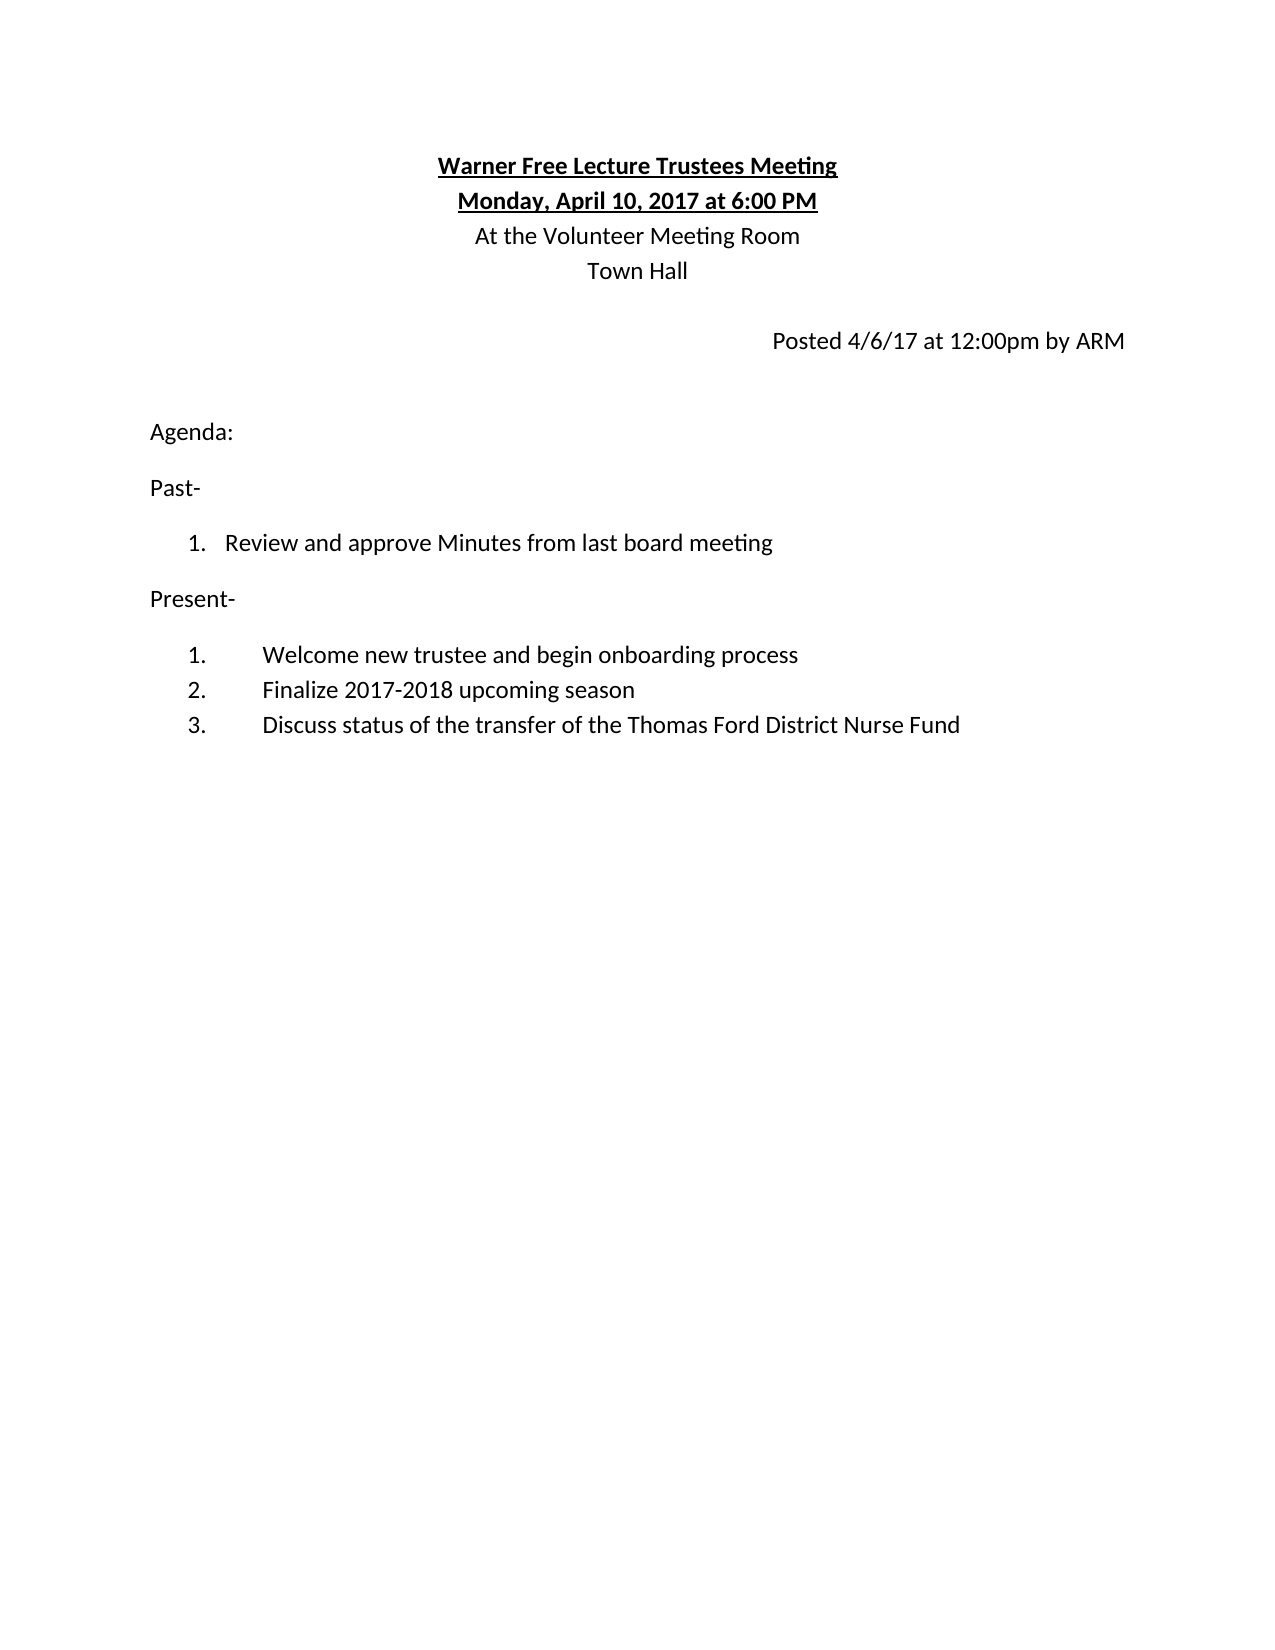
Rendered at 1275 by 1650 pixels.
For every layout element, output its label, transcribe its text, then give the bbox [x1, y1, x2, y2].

list Discuss status of the transfer of the Thomas Ford District Nurse Fund [187, 709, 1125, 740]
text Past- [150, 472, 1125, 502]
text At the Volunteer Meeting Room [150, 220, 1125, 251]
text Posted 4/6/17 at 12:00pm by ARM [150, 325, 1125, 356]
text Present- [150, 583, 1125, 614]
list Finalize 2017-2018 upcoming season [187, 674, 1125, 705]
text Monday, April 10, 2017 at 6:00 PM [150, 185, 1125, 216]
list Welcome new trustee and begin onboarding process [187, 639, 1125, 670]
text Warner Free Lecture Trustees Meeting [150, 150, 1125, 181]
text Agenda: [150, 416, 1125, 446]
text Town Hall [150, 255, 1125, 286]
list Review and approve Minutes from last board meeting [187, 527, 1125, 558]
